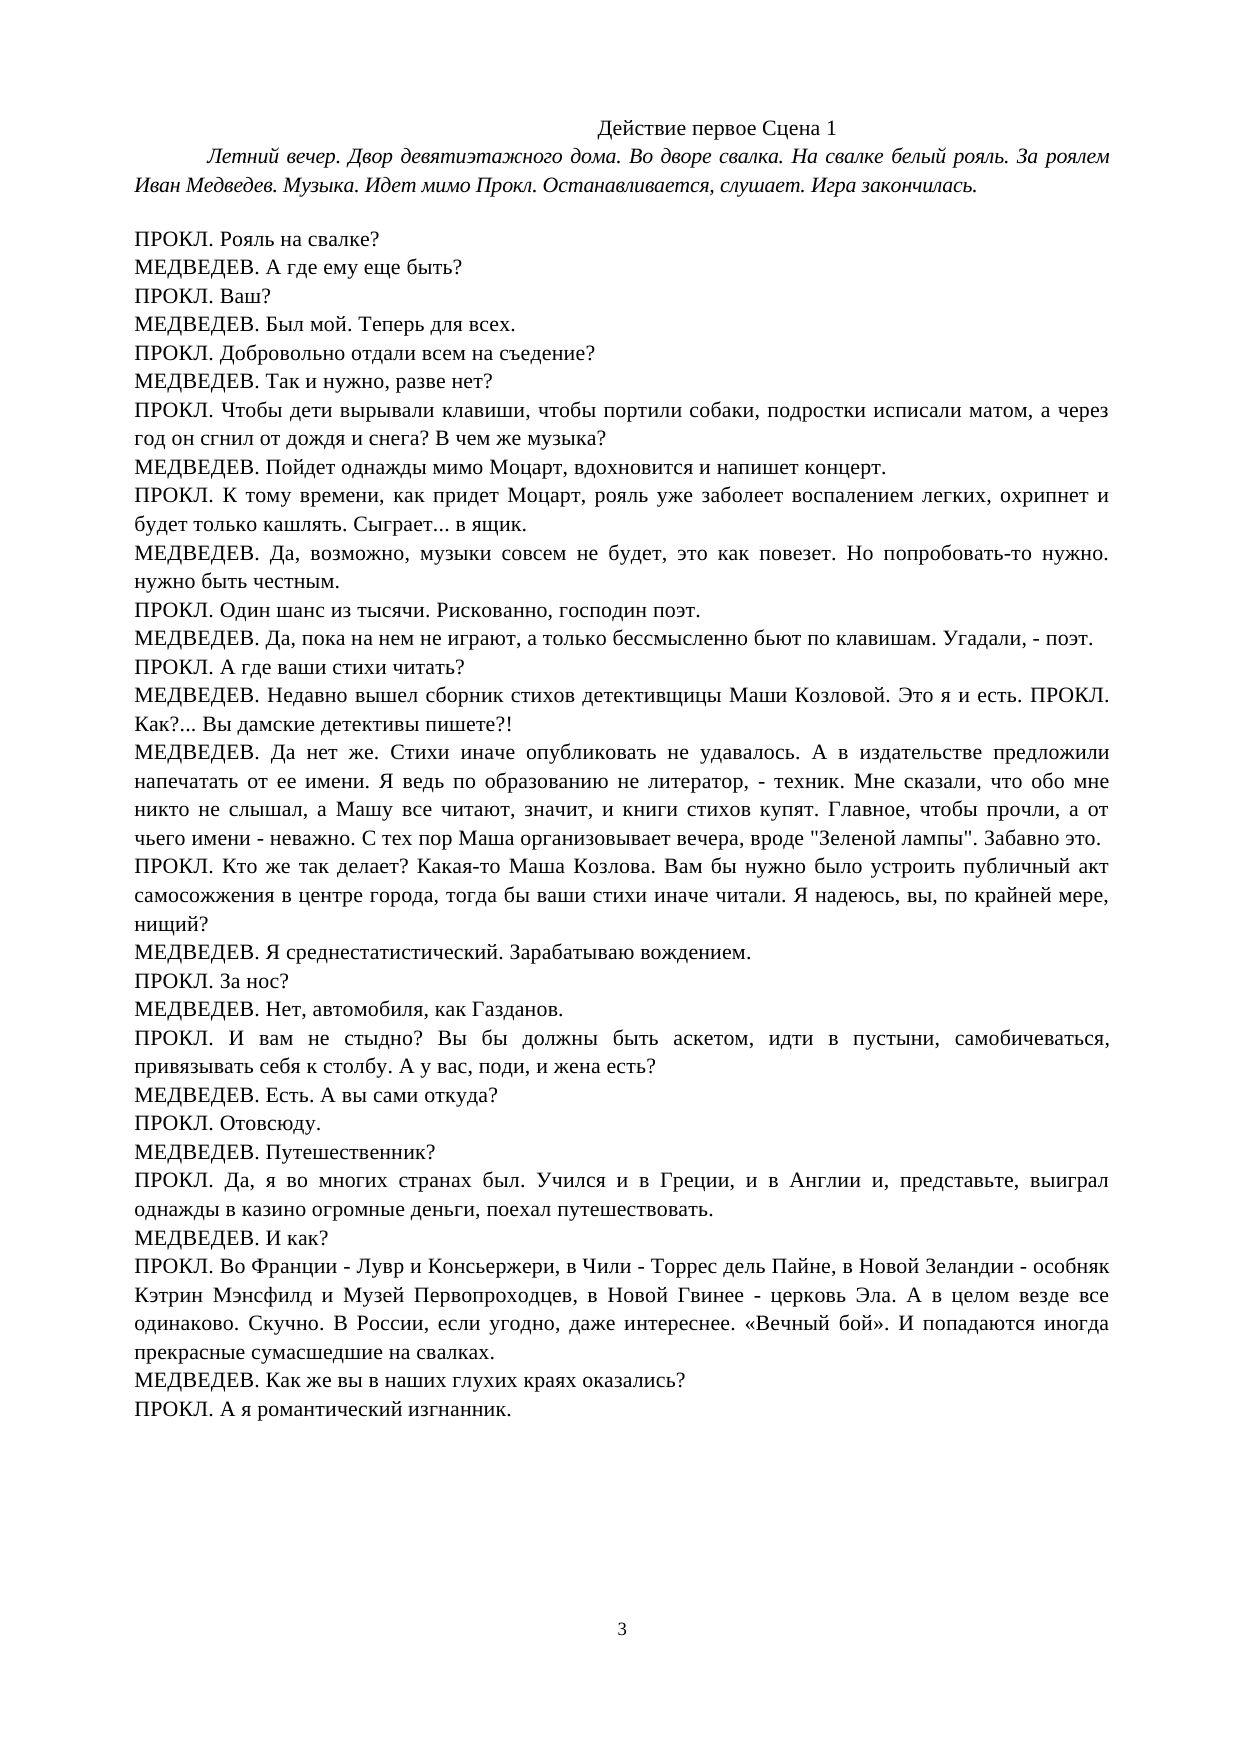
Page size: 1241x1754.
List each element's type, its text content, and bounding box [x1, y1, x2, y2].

text МЕДВЕДЕВ. Я среднестатистический. Зарабатываю вождением. [134, 937, 1113, 965]
text МЕДВЕДЕВ. Пойдет однажды мимо Моцарт, вдохновится и напишет концерт. [134, 451, 1113, 480]
text ПРОКЛ. Во Франции - Лувр и Консьержери, в Чили - Торрес дель Пайне, в Новой Зеландии - особняк Кэтрин Мэнсфилд и Музей Первопроходцев, в Новой Гвинее - церковь Эла. А в целом везде все одинаково. Скучно. В России, если угодно, даже интереснее. «Вечный бой». И попадаются иногда прекрасные сумасшедшие на свалках. [134, 1251, 1111, 1365]
text Действие первое Сцена 1 [322, 112, 1113, 141]
text ПРОКЛ. Отовсюду. [134, 1108, 1113, 1136]
text ПРОКЛ. За нос? [134, 965, 1113, 994]
text ПРОКЛ. Ваш? [134, 280, 1113, 309]
text ПРОКЛ. А я романтический изгнанник. [134, 1393, 1113, 1422]
text ПРОКЛ. К тому времени, как придет Моцарт, рояль уже заболеет воспалением легких, охрипнет и будет только кашлять. Сыграет... в ящик. [134, 480, 1111, 537]
text МЕДВЕДЕВ. Есть. А вы сами откуда? [134, 1079, 1113, 1108]
text ПРОКЛ. Рояль на свалке? [134, 223, 1113, 252]
text ПРОКЛ. И вам не стыдно? Вы бы должны быть аскетом, идти в пустыни, самобичеваться, привязывать себя к столбу. А у вас, поди, и жена есть? [134, 1022, 1111, 1079]
text ПРОКЛ. Чтобы дети вырывали клавиши, чтобы портили собаки, подростки исписали матом, а через год он сгнил от дождя и снега? В чем же музыка? [134, 394, 1111, 451]
text МЕДВЕДЕВ. Да, пока на нем не играют, а только бессмысленно бьют по клавишам. Угадали, - поэт. [134, 623, 1111, 651]
text МЕДВЕДЕВ. Был мой. Теперь для всех. [134, 309, 1113, 337]
text ПРОКЛ. Кто же так делает? Какая-то Маша Козлова. Вам бы нужно было устроить публичный акт самосожжения в центре города, тогда бы ваши стихи иначе читали. Я надеюсь, вы, по крайней мере, нищий? [134, 851, 1111, 937]
text ПРОКЛ. Добровольно отдали всем на съедение? [134, 337, 1113, 366]
text МЕДВЕДЕВ. А где ему еще быть? [134, 252, 1113, 280]
text ПРОКЛ. Да, я во многих странах был. Учился и в Греции, и в Англии и, представьте, выиграл однажды в казино огромные деньги, поехал путешествовать. [134, 1165, 1111, 1222]
text МЕДВЕДЕВ. И как? [134, 1222, 1113, 1251]
text Летний вечер. Двор девятиэтажного дома. Во дворе свалка. На свалке белый рояль. За роялем Иван Медведев. Музыка. Идет мимо Прокл. Останавливается, слушает. Игра закончилась. [134, 141, 1111, 198]
text МЕДВЕДЕВ. Да нет же. Стихи иначе опубликовать не удавалось. А в издательстве предложили напечатать от ее имени. Я ведь по образованию не литератор, - техник. Мне сказали, что обо мне никто не слышал, а Машу все читают, значит, и книги стихов купят. Главное, чтобы прочли, а от чьего имени - неважно. С тех пор Маша организовывает вечера, вроде "Зеленой лампы". Забавно это. [134, 737, 1111, 851]
text МЕДВЕДЕВ. Так и нужно, разве нет? [134, 366, 1113, 394]
text МЕДВЕДЕВ. Недавно вышел сборник стихов детективщицы Маши Козловой. Это я и есть. ПРОКЛ. Как?... Вы дамские детективы пишете?! [134, 680, 1111, 737]
text ПРОКЛ. А где ваши стихи читать? [134, 651, 1113, 680]
text ПРОКЛ. Один шанс из тысячи. Рискованно, господин поэт. [134, 594, 1113, 623]
text МЕДВЕДЕВ. Путешественник? [134, 1136, 1113, 1165]
text МЕДВЕДЕВ. Да, возможно, музыки совсем не будет, это как повезет. Но попробовать-то нужно. нужно быть честным. [134, 537, 1111, 594]
text МЕДВЕДЕВ. Как же вы в наших глухих краях оказались? [134, 1365, 1113, 1393]
text МЕДВЕДЕВ. Нет, автомобиля, как Газданов. [134, 994, 1113, 1022]
